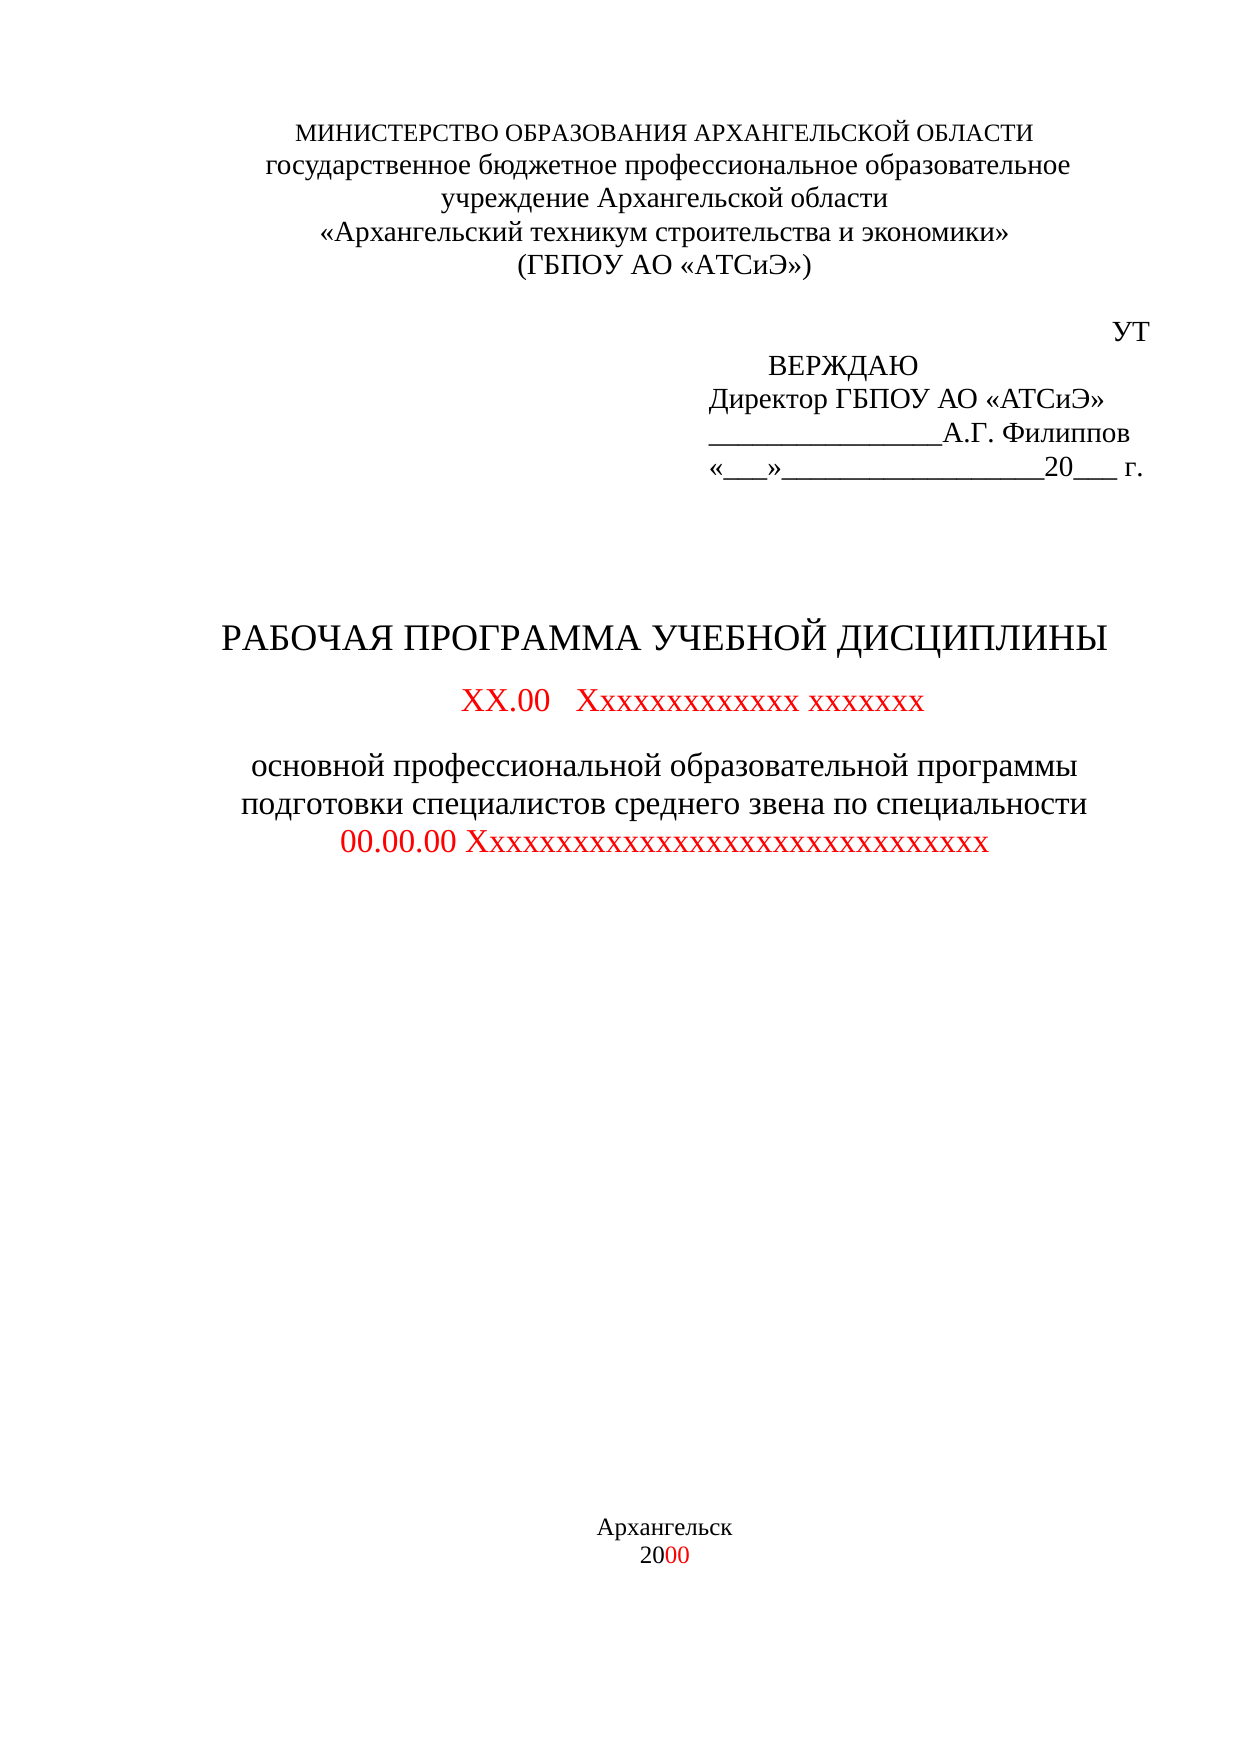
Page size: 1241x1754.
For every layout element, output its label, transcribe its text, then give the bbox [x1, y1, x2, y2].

text ХХ.00 Ххххххххххххх ххххххх [177, 680, 1152, 719]
text ________________А.Г. Филиппов [709, 415, 1152, 449]
text 00.00.00 Ххххххххххххххххххххххххххххххх [177, 822, 1152, 860]
text «___»__________________20___ г. [709, 449, 1152, 482]
text учреждение Архангельской области [177, 180, 1152, 214]
text УТВЕРЖДАЮ [768, 314, 1152, 382]
text основной профессиональной образовательной программы [177, 745, 1152, 783]
text подготовки специалистов среднего звена по специальности [177, 783, 1152, 822]
text Рабочая программа учебной дисциплины [177, 616, 1152, 659]
text государственное бюджетное профессиональное образовательное [177, 147, 1152, 180]
text «Архангельский техникум строительства и экономики» (ГБПОУ АО «АТСиЭ») [177, 214, 1152, 281]
text МИНИСТЕРСТВО ОБРАЗОВАНИЯ АРХАНГЕЛЬСКОЙ ОБЛАСТИ [177, 118, 1152, 147]
text 2000 [177, 1540, 1152, 1569]
text Архангельск [177, 1512, 1152, 1540]
text Директор ГБПОУ АО «АТСиЭ» [709, 382, 1152, 415]
